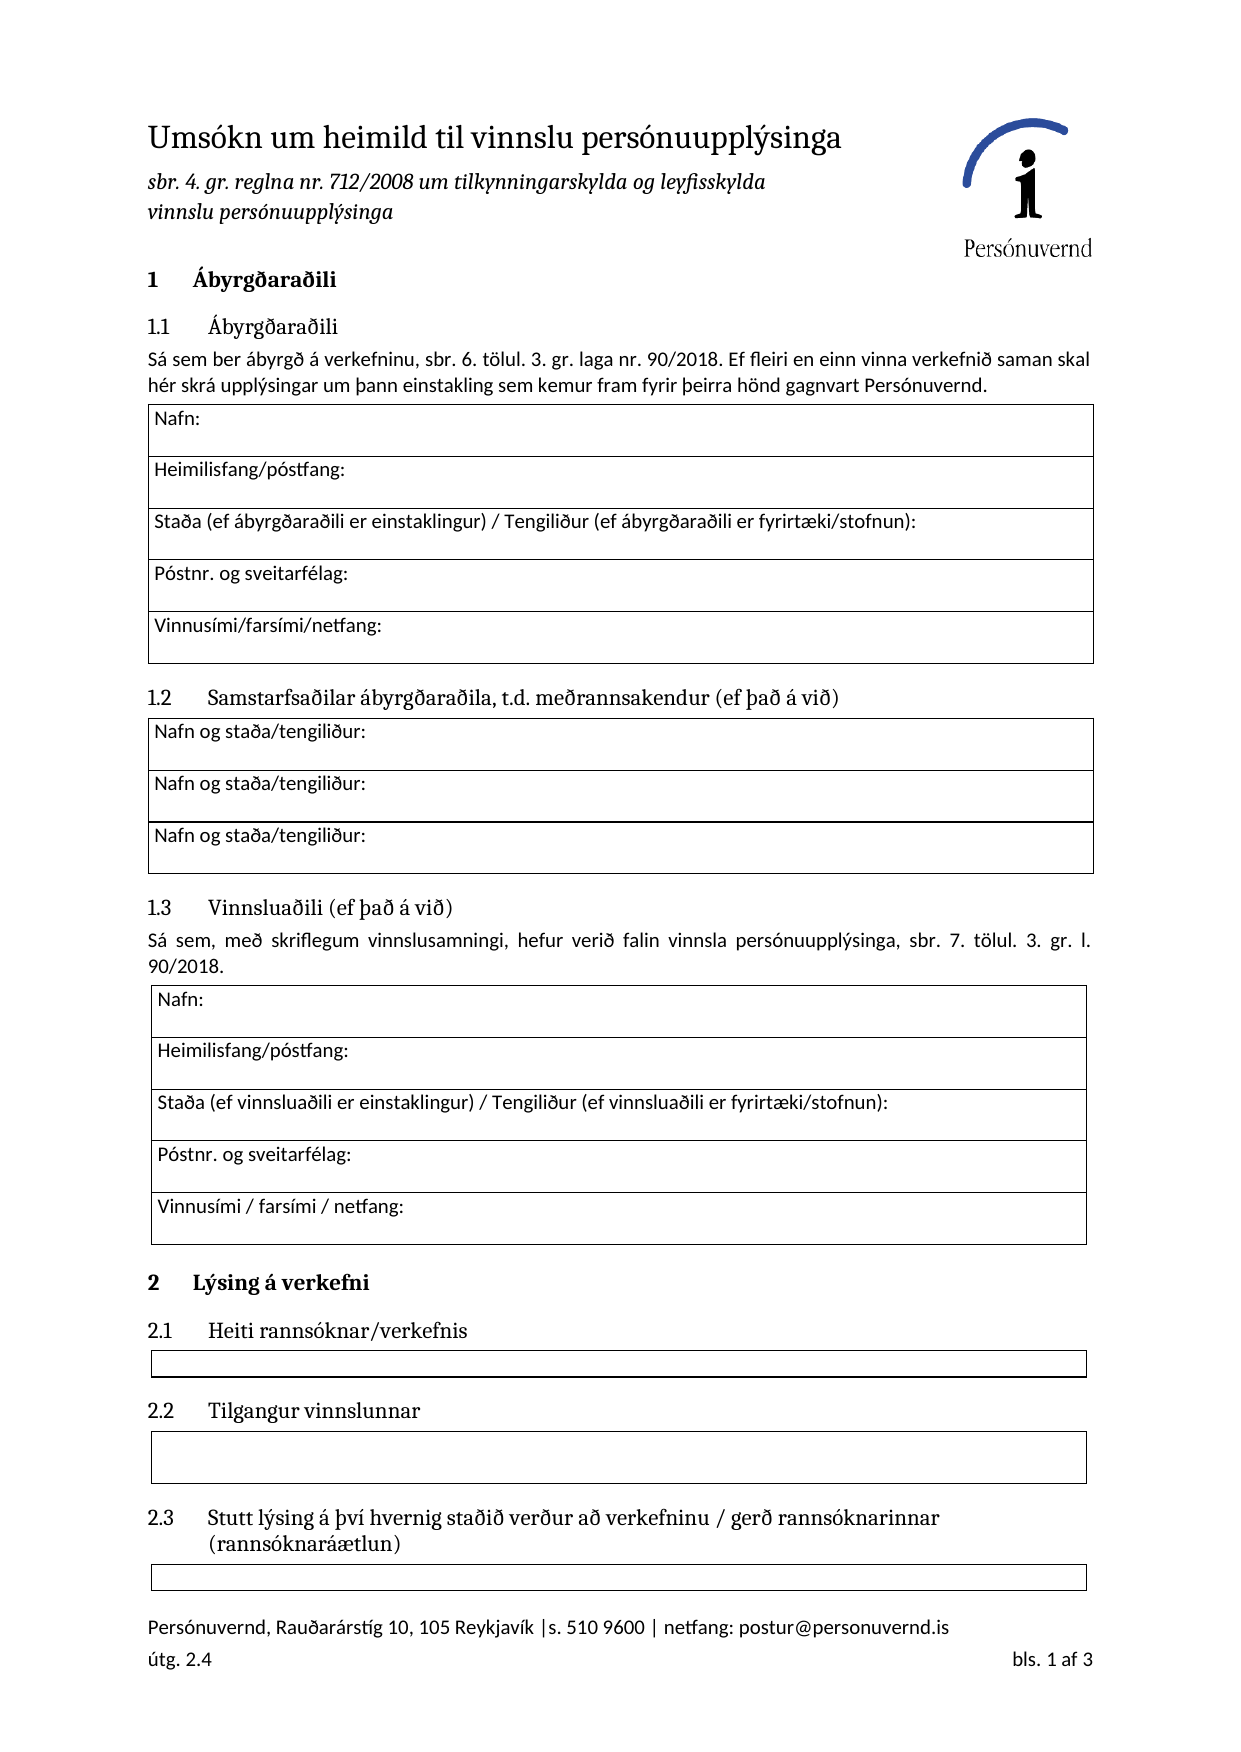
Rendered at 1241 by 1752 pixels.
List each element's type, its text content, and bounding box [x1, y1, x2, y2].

subtitle Lýsing á verkefni [148, 1270, 1092, 1297]
table_header [152, 1432, 1086, 1483]
table_cell Póstnr. og sveitarfélag: [149, 560, 1093, 611]
text Sá sem ber ábyrgð á verkefninu, sbr. 6. tölul. 3. gr. laga nr. 90/2018. Ef fleiri en einn vinna verkefnið saman skal hér skrá upplýsingar um þann einstakling sem kemur fram fyrir þeirra hönd gagnvart Persónuvernd. [148, 347, 1092, 397]
table_cell Vinnusími / farsími / netfang: [152, 1193, 1086, 1244]
title Umsókn um heimild til vinnslu persónuupplýsinga [148, 118, 1092, 156]
table_cell Nafn og staða/tengiliður: [149, 823, 1093, 873]
table_cell Heimilisfang/póstfang: [152, 1038, 1086, 1088]
subtitle Ábyrgðaraðili [148, 314, 1092, 340]
picture [962, 226, 1092, 257]
subtitle Vinnsluaðili (ef það á við) [148, 895, 1092, 921]
table_header Nafn: [149, 405, 1093, 456]
subtitle Stutt lýsing á því hvernig staðið verður að verkefninu / gerð rannsóknarinnar (rannsóknaráætlun) [148, 1505, 1092, 1557]
table_cell Póstnr. og sveitarfélag: [152, 1141, 1086, 1192]
table_cell Nafn og staða/tengiliður: [149, 771, 1093, 821]
subtitle Tilgangur vinnslunnar [148, 1398, 1092, 1425]
subtitle Heiti rannsóknar/verkefnis [148, 1317, 1092, 1344]
subtitle Samstarfsaðilar ábyrgðaraðila, t.d. meðrannsakendur (ef það á við) [148, 685, 1092, 711]
picture [962, 156, 1092, 169]
text Sá sem, með skriflegum vinnslusamningi, hefur verið falin vinnsla persónuupplýsinga, sbr. 7. tölul. 3. gr. l. 90/2018. [148, 928, 1092, 978]
table_cell Staða (ef ábyrgðaraðili er einstaklingur) / Tengiliður (ef ábyrgðaraðili er fyrirtæki/stofnun): [149, 509, 1093, 559]
table_header Nafn: [152, 986, 1086, 1037]
table_cell Heimilisfang/póstfang: [149, 457, 1093, 507]
table_header [152, 1565, 1086, 1590]
table_header [152, 1351, 1086, 1376]
table_cell Staða (ef vinnsluaðili er einstaklingur) / Tengiliður (ef vinnsluaðili er fyrirtæki/stofnun): [152, 1090, 1086, 1140]
table_header Nafn og staða/tengiliður: [149, 719, 1093, 769]
subtitle Ábyrgðaraðili [148, 267, 1092, 293]
subtitle sbr. 4. gr. reglna nr. 712/2008 um tilkynningarskylda og leyfisskylda vinnslu persónuupplýsinga [148, 169, 1092, 226]
table_cell Vinnusími/farsími/netfang: [149, 612, 1093, 663]
